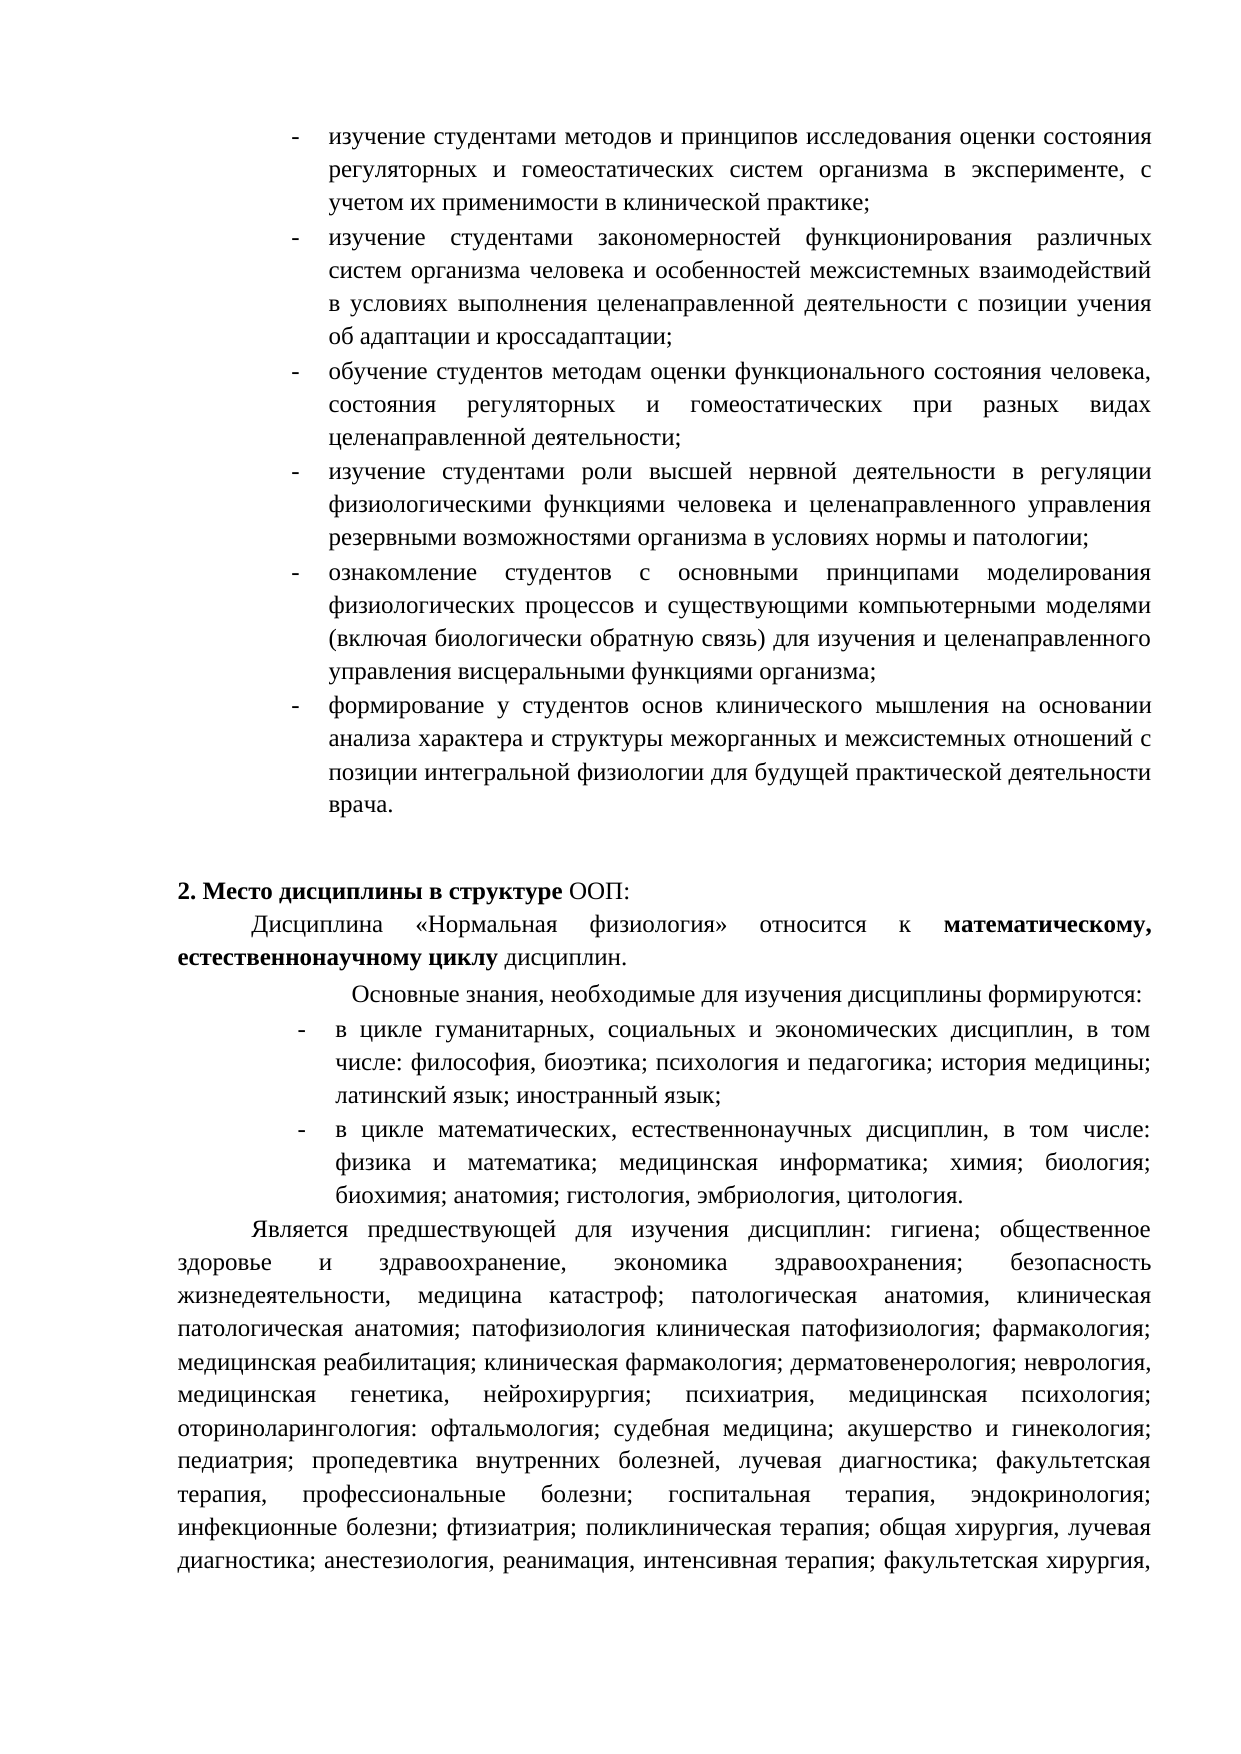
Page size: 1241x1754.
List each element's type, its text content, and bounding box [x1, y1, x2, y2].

list в цикле математических, естественнонаучных дисциплин, в том числе: физика и математика; медицинская информатика; химия; биология; биохимия; анатомия; гистология, эмбриология, цитология. [297, 1111, 1152, 1210]
text Дисциплина «Нормальная физиология» относится к математическому, естественнонаучному циклу дисциплин. [177, 906, 1152, 972]
text Основные знания, необходимые для изучения дисциплины формируются: [177, 979, 1143, 1008]
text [177, 1211, 1152, 1575]
list изучение студентами методов и принципов исследования оценки состояния регуляторных и гомеостатических систем организма в эксперименте, с учетом их применимости в клинической практике; [291, 118, 1152, 217]
list изучение студентами роли высшей нервной деятельности в регуляции физиологическими функциями человека и целенаправленного управления резервными возможностями организма в условиях нормы и патологии; [291, 453, 1152, 552]
list обучение студентов методам оценки функционального состояния человека, состояния регуляторных и гомеостатических при разных видах целенаправленной деятельности; [291, 353, 1152, 452]
text 2. Место дисциплины в структуре ООП: [177, 873, 1152, 906]
list ознакомление студентов с основными принципами моделирования физиологических процессов и существующими компьютерными моделями (включая биологически обратную связь) для изучения и целенаправленного управления висцеральными функциями организма; [291, 554, 1152, 686]
list формирование у студентов основ клинического мышления на основании анализа характера и структуры межорганных и межсистемных отношений с позиции интегральной физиологии для будущей практической деятельности врача. [291, 687, 1152, 819]
list изучение студентами закономерностей функционирования различных систем организма человека и особенностей межсистемных взаимодействий в условиях выполнения целенаправленной деятельности с позиции учения об адаптации и кроссадаптации; [291, 219, 1152, 351]
list в цикле гуманитарных, социальных и экономических дисциплин, в том числе: философия, биоэтика; психология и педагогика; история медицины; латинский язык; иностранный язык; [297, 1011, 1152, 1110]
